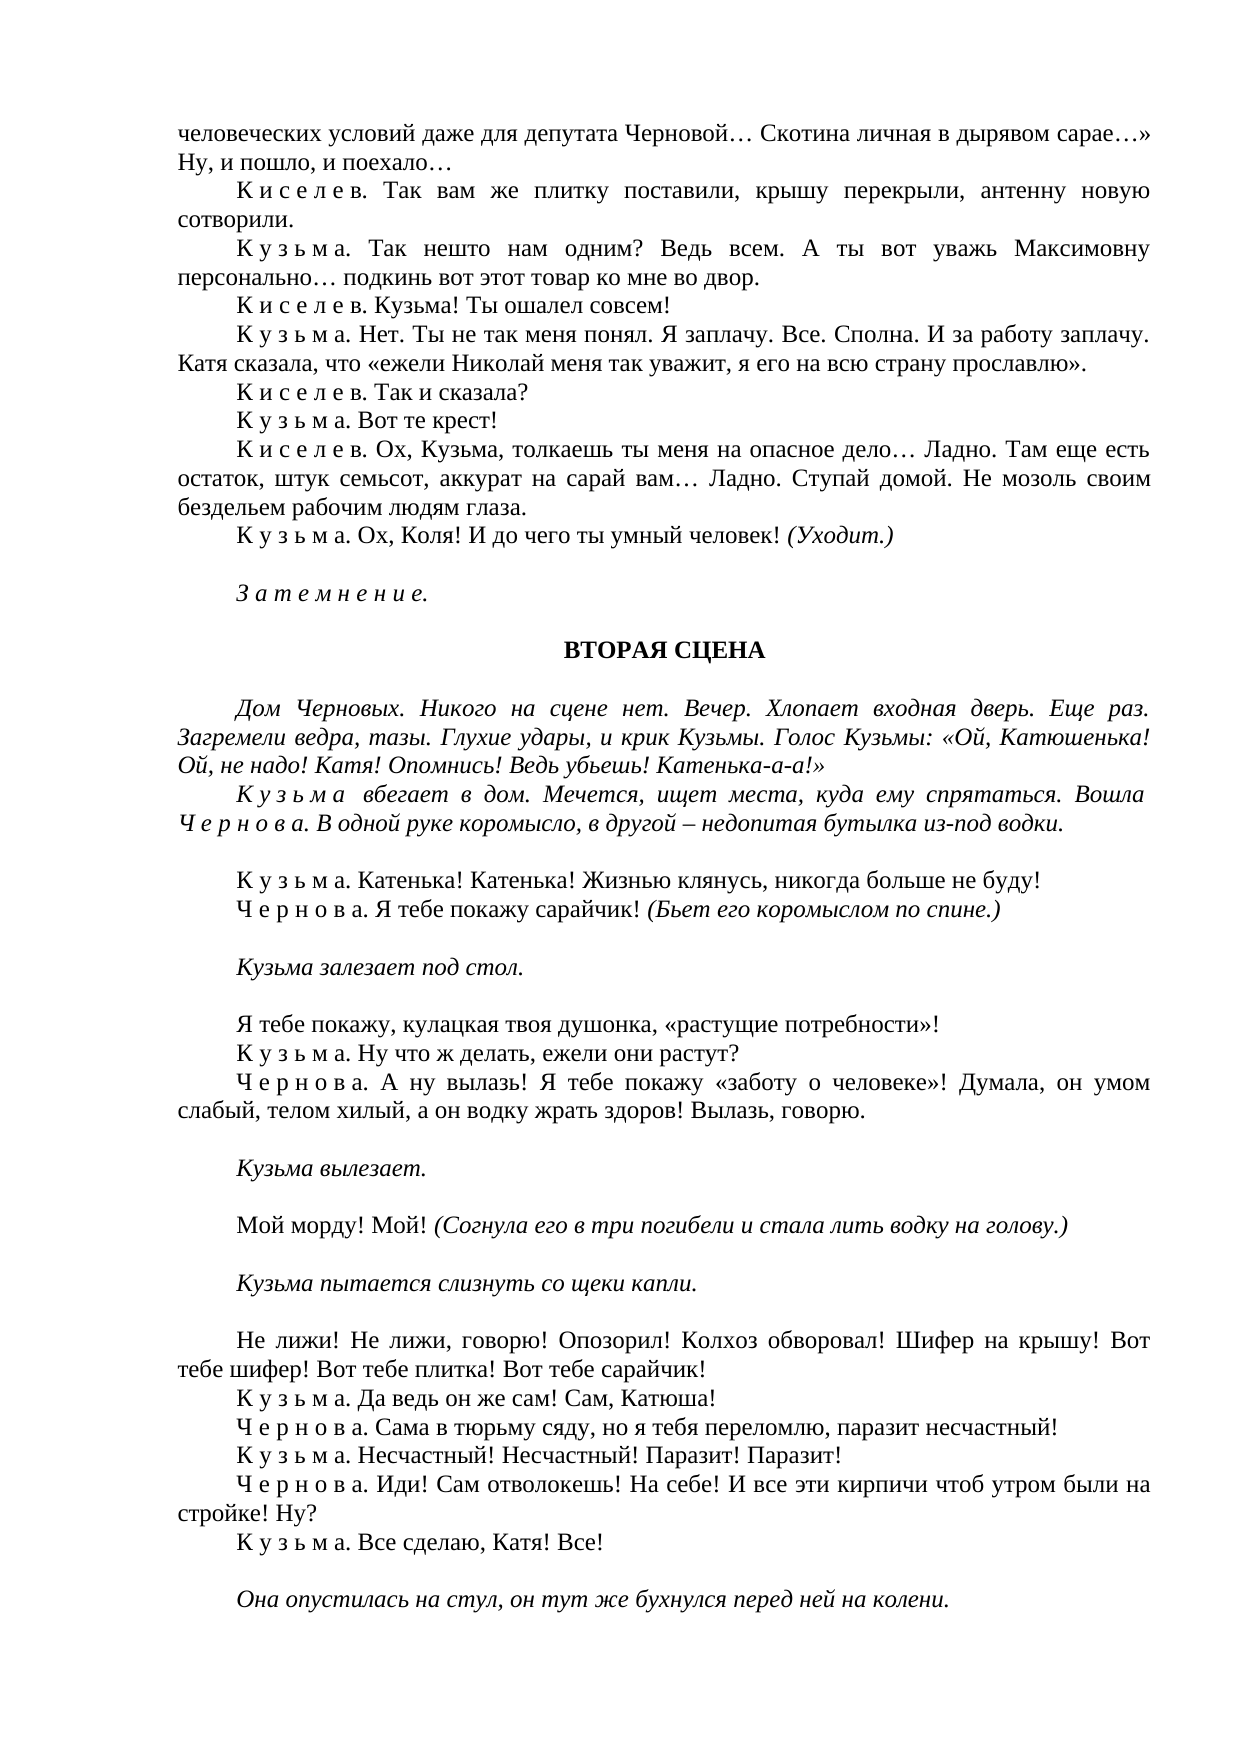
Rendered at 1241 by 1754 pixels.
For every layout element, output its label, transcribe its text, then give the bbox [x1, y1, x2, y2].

text К и с е л е в. Так и сказала? [177, 377, 1152, 406]
text К и с е л е в. Кузьма! Ты ошалел совсем! [177, 291, 1152, 319]
subtitle ВТОРАЯ СЦЕНА [177, 636, 1152, 664]
text К у з ь м а. Катенька! Катенька! Жизнью клянусь, никогда больше не буду! [177, 866, 1152, 894]
text Мой морду! Мой! (Согнула его в три погибели и стала лить водку на голову.) [177, 1211, 1152, 1239]
text К у з ь м а. Ну что ж делать, ежели они растут? [177, 1038, 1152, 1067]
text К и с е л е в. Так вам же плитку поставили, крышу перекрыли, антенну новую сотворили. [177, 176, 1152, 233]
text Ч е р н о в а. Сама в тюрьму сяду, но я тебя переломлю, паразит несчастный! [177, 1412, 1152, 1441]
text З а т е м н е н и е. [177, 578, 1152, 607]
text Дом Черновых. Никого на сцене нет. Вечер. Хлопает входная дверь. Еще раз. Загремели ведра, тазы. Глухие удары, и крик Кузьмы. Голос Кузьмы: «Ой, Катюшенька! Ой, не надо! Катя! Опомнись! Ведь убьешь! Катенька-а-а!» [177, 693, 1152, 779]
text К у з ь м а. Ох, Коля! И до чего ты умный человек! (Уходит.) [177, 521, 1152, 549]
text Ч е р н о в а. А ну вылазь! Я тебе покажу «заботу о человеке»! Думала, он умом слабый, телом хилый, а он водку жрать здоров! Вылазь, говорю. [177, 1067, 1152, 1124]
text К и с е л е в. Ох, Кузьма, толкаешь ты меня на опасное дело… Ладно. Там еще есть остаток, штук семьсот, аккурат на сарай вам… Ладно. Ступай домой. Не мозоль своим бездельем рабочим людям глаза. [177, 434, 1152, 521]
text Ч е р н о в а. Иди! Сам отволокешь! На себе! И все эти кирпичи чтоб утром были на стройке! Ну? [177, 1469, 1152, 1527]
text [177, 118, 1152, 176]
text Кузьма пытается слизнуть со щеки капли. [177, 1268, 1152, 1297]
text К у з ь м а. Несчастный! Несчастный! Паразит! Паразит! [177, 1441, 1152, 1469]
text Кузьма залезает под стол. [177, 952, 1152, 981]
text Она опустилась на стул, он тут же бухнулся перед ней на колени. [177, 1584, 1152, 1613]
text Не лижи! Не лижи, говорю! Опозорил! Колхоз обворовал! Шифер на крышу! Вот тебе шифер! Вот тебе плитка! Вот тебе сарайчик! [177, 1326, 1152, 1383]
text К у з ь м а. Нет. Ты не так меня понял. Я заплачу. Все. Сполна. И за работу заплачу. Катя сказала, что «ежели Николай меня так уважит, я его на всю страну прославлю». [177, 319, 1152, 377]
text К у з ь м а. Так нешто нам одним? Ведь всем. А ты вот уважь Максимовну персонально… подкинь вот этот товар ко мне во двор. [177, 233, 1152, 291]
text К у з ь м а. Все сделаю, Катя! Все! [177, 1527, 1152, 1556]
text Я тебе покажу, кулацкая твоя душонка, «растущие потребности»! [177, 1009, 1152, 1038]
text К у з ь м а. Да ведь он же сам! Сам, Катюша! [177, 1383, 1152, 1412]
text К у з ь м а вбегает в дом. Мечется, ищет места, куда ему спрятаться. Вошла Ч е р н о в а. В одной руке коромысло, в другой – недопитая бутылка из-под водки. [177, 779, 1152, 837]
text Кузьма вылезает. [177, 1153, 1152, 1182]
text Ч е р н о в а. Я тебе покажу сарайчик! (Бьет его коромыслом по спине.) [177, 894, 1152, 923]
text К у з ь м а. Вот те крест! [177, 406, 1152, 434]
